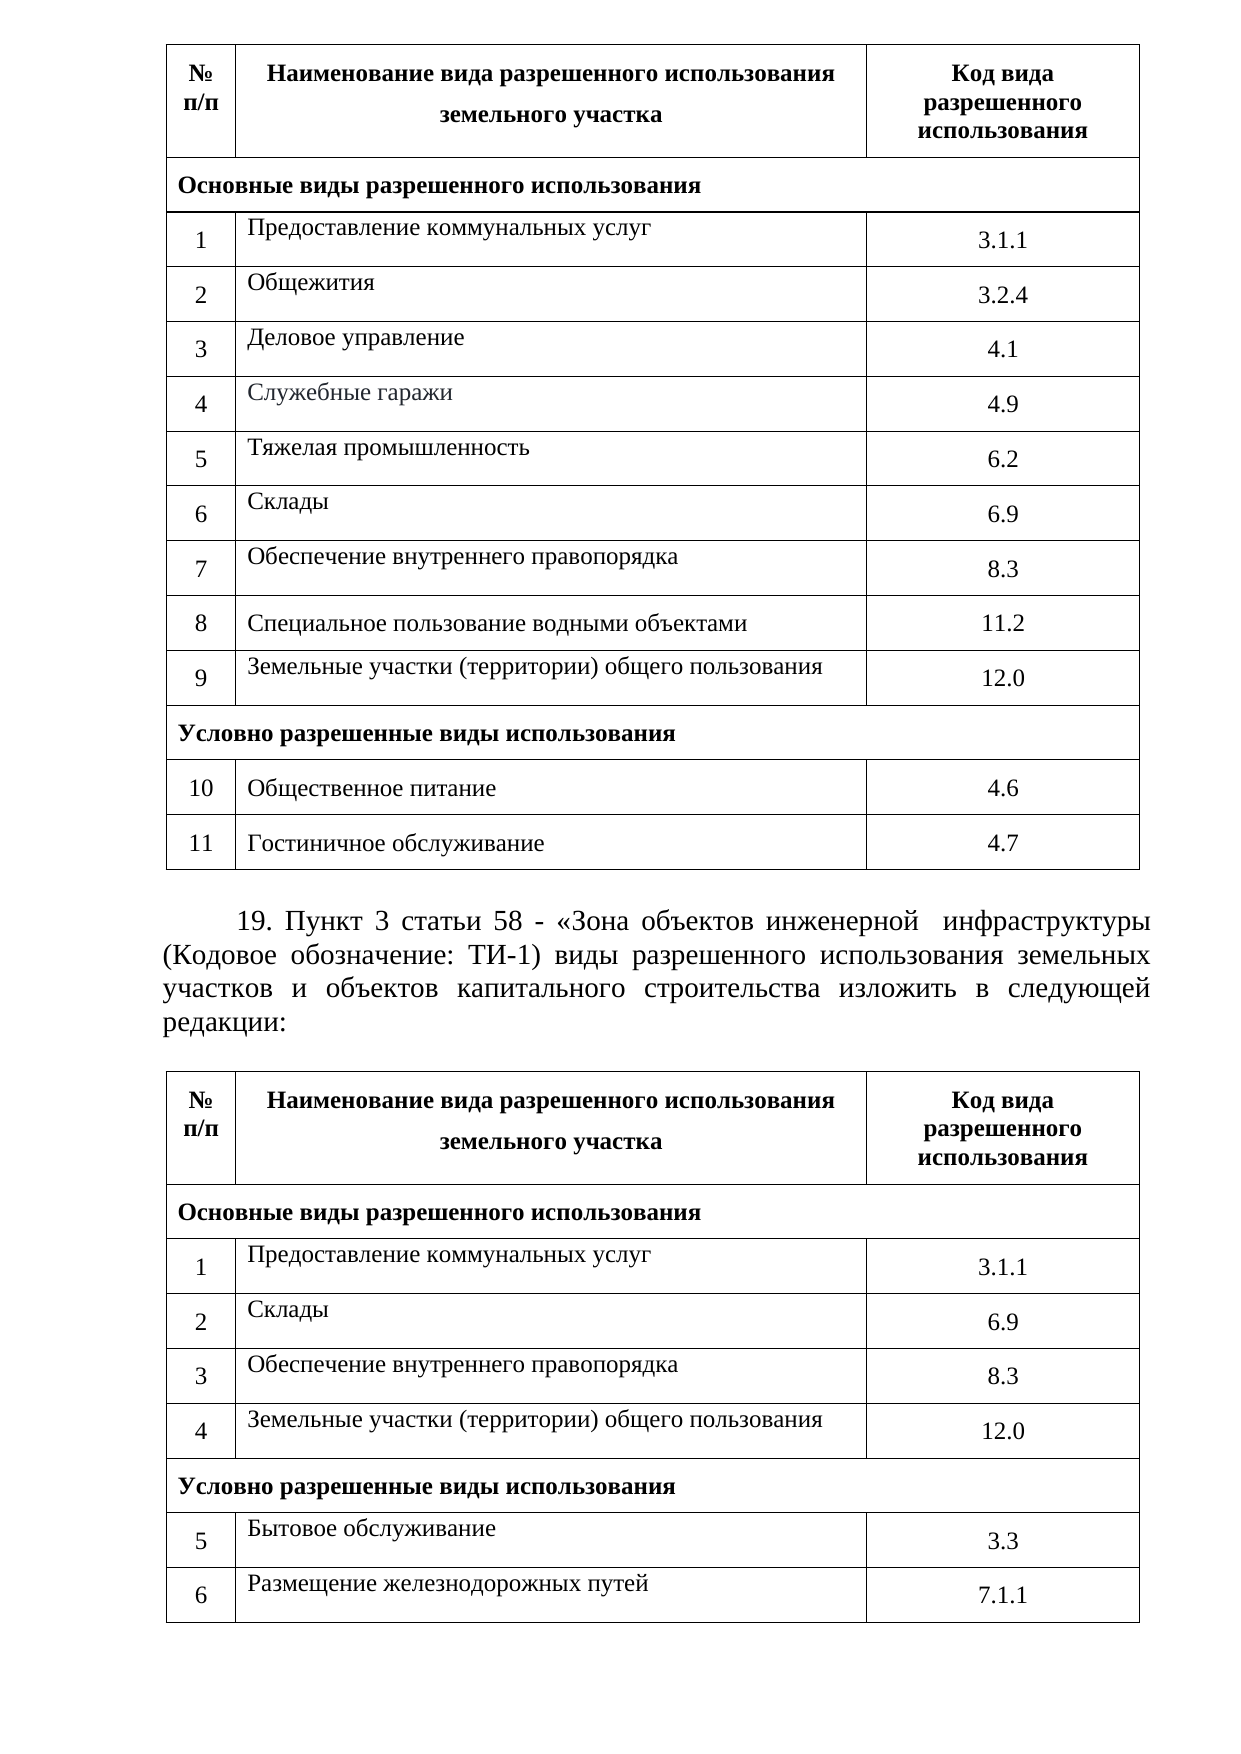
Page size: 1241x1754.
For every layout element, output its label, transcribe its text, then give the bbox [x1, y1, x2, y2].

table_cell 4.9 [867, 377, 1139, 431]
table_cell Склады [236, 1294, 866, 1348]
table_cell 6 [167, 1568, 235, 1622]
table_cell Условно разрешенные виды использования [167, 1459, 1139, 1512]
table_cell 8.3 [867, 541, 1139, 595]
table_cell 2 [167, 1294, 235, 1348]
table_cell 6 [167, 486, 235, 540]
table_header Код вида разрешенного использования [867, 45, 1139, 157]
table_cell 5 [167, 432, 235, 485]
table_cell 2 [167, 267, 235, 321]
table_cell 4.6 [867, 760, 1139, 814]
table_cell Бытовое обслуживание [236, 1513, 866, 1567]
table_cell 4.7 [867, 815, 1139, 869]
table_cell 9 [167, 651, 235, 704]
table_header Наименование вида разрешенного использования земельного участка [236, 45, 866, 157]
table_cell 12.0 [867, 651, 1139, 704]
table_cell Склады [236, 486, 866, 540]
table_cell 11 [167, 815, 235, 869]
table_cell 8.3 [867, 1349, 1139, 1403]
table_cell 8 [167, 596, 235, 650]
table_cell 3.1.1 [867, 1239, 1139, 1293]
table_cell 4 [167, 377, 235, 431]
table_cell Земельные участки (территории) общего пользования [236, 1404, 866, 1457]
table_cell Основные виды разрешенного использования [167, 158, 1139, 211]
table_cell Предоставление коммунальных услуг [236, 1239, 866, 1293]
table_header № п/п [167, 1072, 235, 1183]
table_cell 3 [167, 322, 235, 376]
table_cell 6.9 [867, 1294, 1139, 1348]
table_cell 3.1.1 [867, 213, 1139, 266]
table_cell Обеспечение внутреннего правопорядка [236, 541, 866, 595]
table_cell Специальное пользование водными объектами [236, 596, 866, 650]
table_cell 3 [167, 1349, 235, 1403]
table_cell 3.3 [867, 1513, 1139, 1567]
table_cell 5 [167, 1513, 235, 1567]
table_header Наименование вида разрешенного использования земельного участка [236, 1072, 866, 1183]
table_cell Деловое управление [236, 322, 866, 376]
table_cell 6.2 [867, 432, 1139, 485]
subtitle 19. Пункт 3 статьи 58 - «Зона объектов инженерной инфраструктуры (Кодовое обозначение: ТИ-1) виды разрешенного использования земельных участков и объектов капитального строительства изложить в следующей редакции: [162, 903, 1152, 1038]
table_header Код вида разрешенного использования [867, 1072, 1139, 1183]
table_cell Размещение железнодорожных путей [236, 1568, 866, 1622]
table_cell 4 [167, 1404, 235, 1457]
table_cell Общественное питание [236, 760, 866, 814]
table_cell Гостиничное обслуживание [236, 815, 866, 869]
table_cell 12.0 [867, 1404, 1139, 1457]
table_header № п/п [167, 45, 235, 157]
table_cell Основные виды разрешенного использования [167, 1185, 1139, 1238]
table_cell 1 [167, 213, 235, 266]
table_cell Условно разрешенные виды использования [167, 706, 1139, 759]
table_cell 11.2 [867, 596, 1139, 650]
table_cell Служебные гаражи [236, 377, 866, 431]
table_cell Общежития [236, 267, 866, 321]
table_cell Предоставление коммунальных услуг [236, 213, 866, 266]
table_cell Земельные участки (территории) общего пользования [236, 651, 866, 704]
table_cell Тяжелая промышленность [236, 432, 866, 485]
table_cell 10 [167, 760, 235, 814]
table_cell 4.1 [867, 322, 1139, 376]
table_cell 3.2.4 [867, 267, 1139, 321]
table_cell 7 [167, 541, 235, 595]
table_cell 1 [167, 1239, 235, 1293]
table_cell 6.9 [867, 486, 1139, 540]
table_cell Обеспечение внутреннего правопорядка [236, 1349, 866, 1403]
table_cell 7.1.1 [867, 1568, 1139, 1622]
